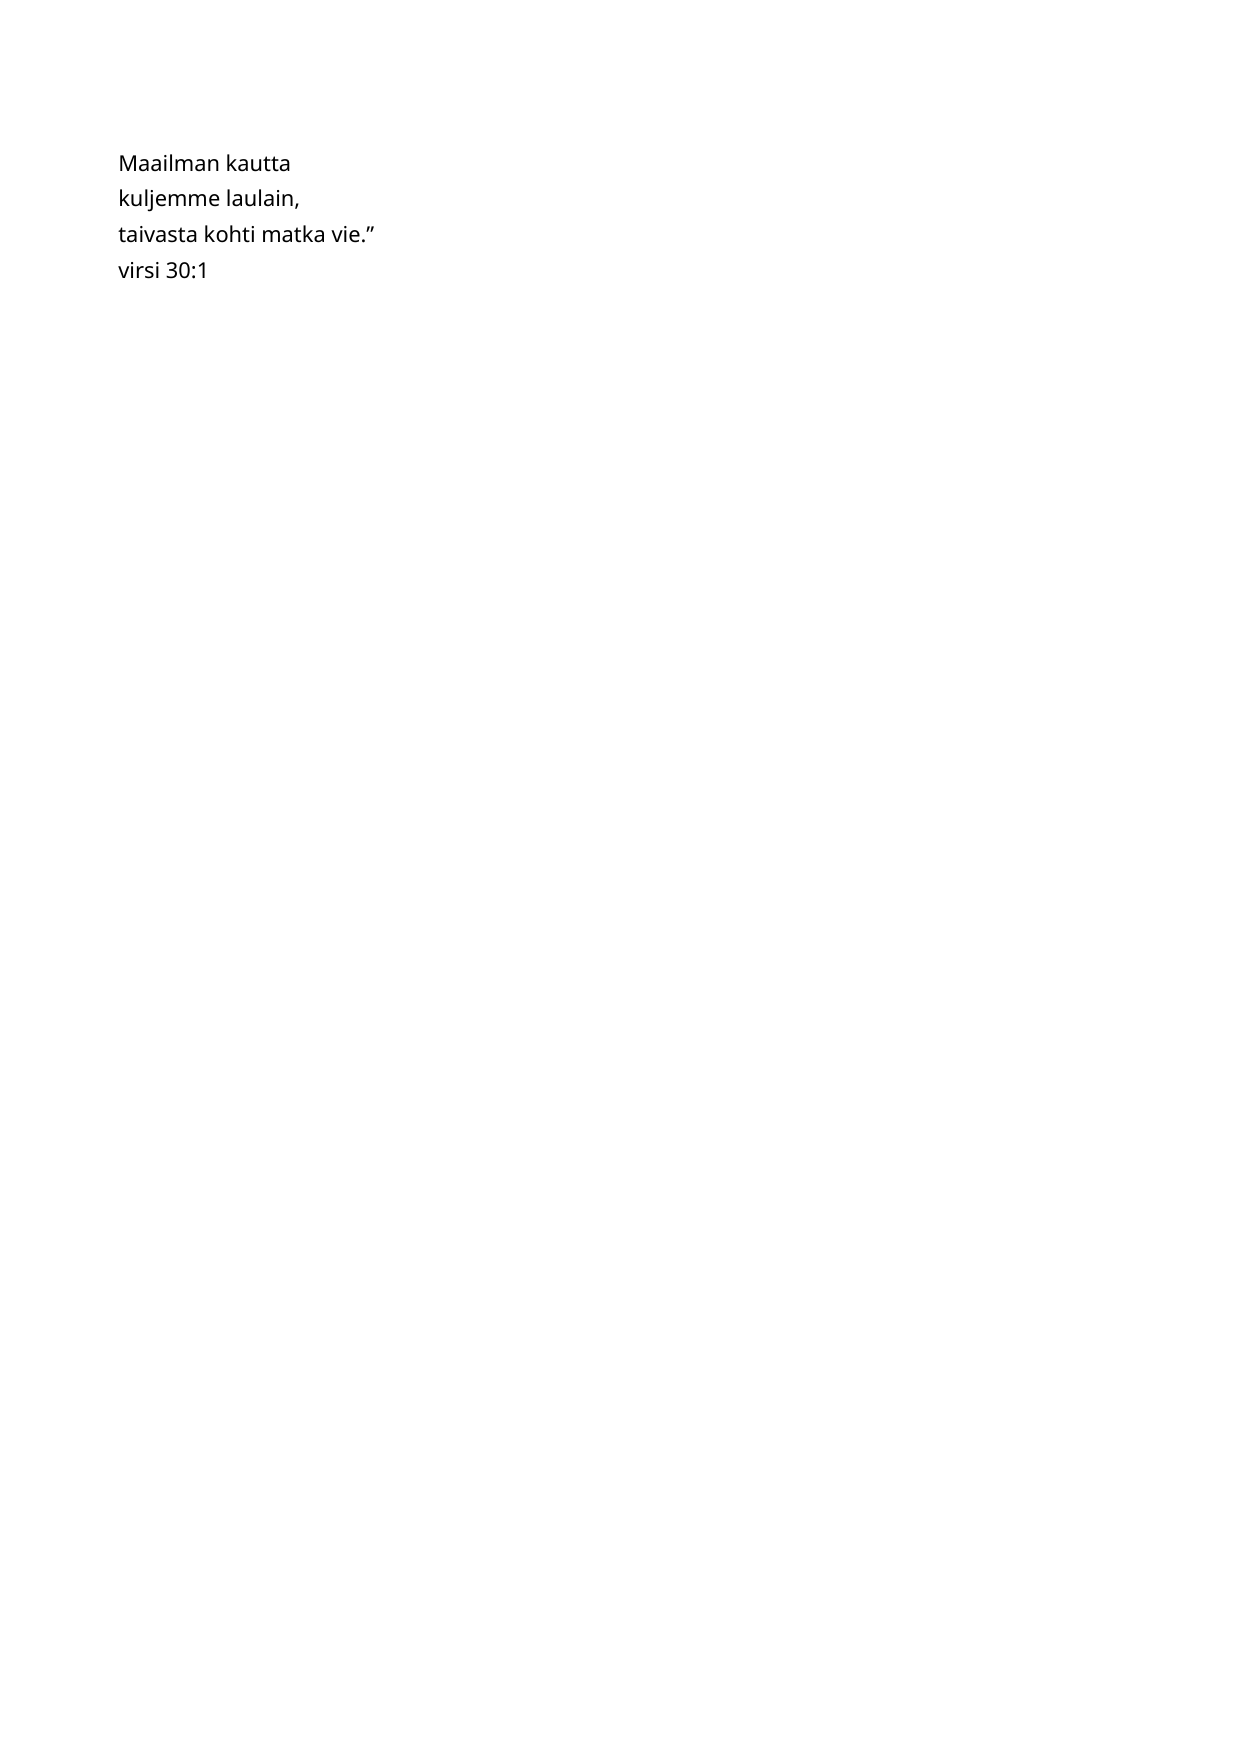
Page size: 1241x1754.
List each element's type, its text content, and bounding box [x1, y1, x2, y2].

text Maailman kautta [118, 148, 1122, 177]
text virsi 30:1 [118, 255, 1122, 285]
text kuljemme laulain, [118, 183, 1122, 213]
text taivasta kohti matka vie.” [118, 219, 1122, 249]
